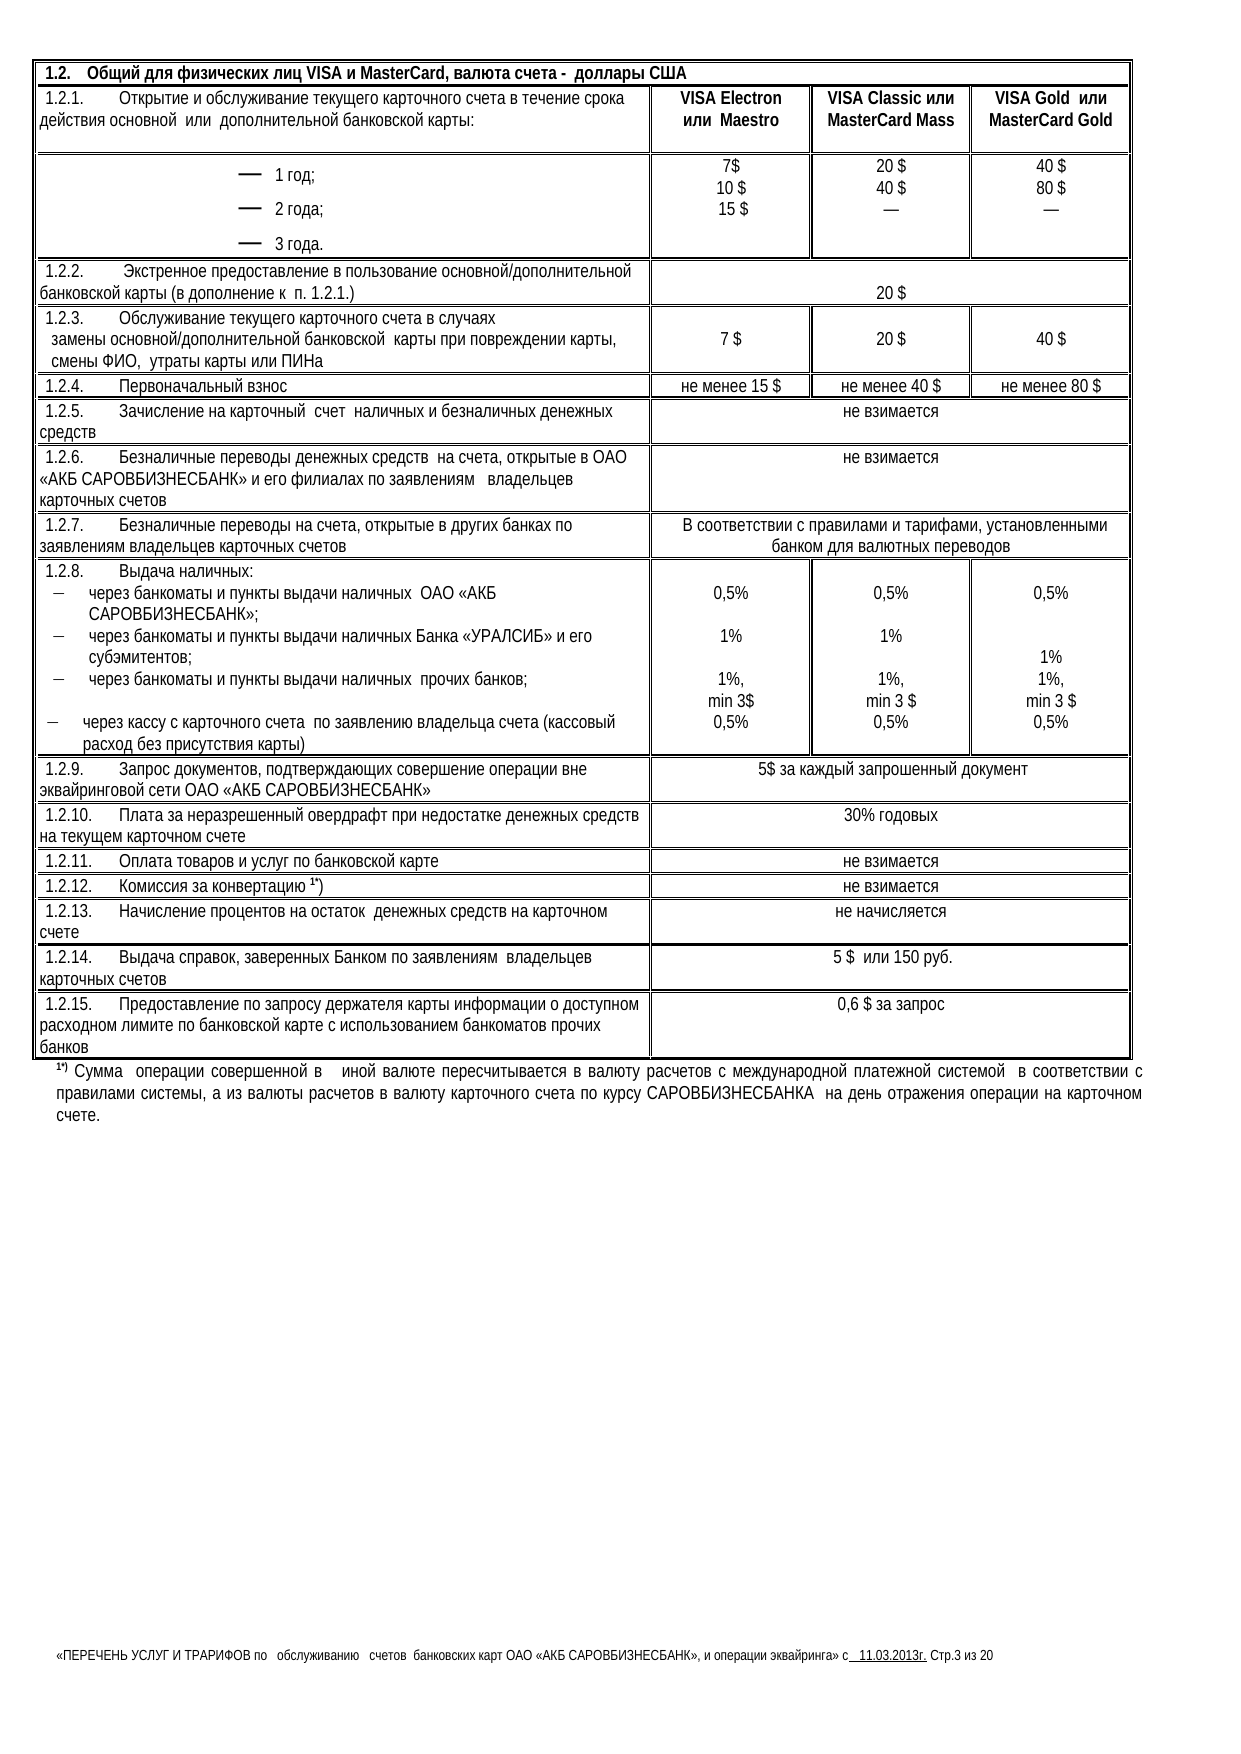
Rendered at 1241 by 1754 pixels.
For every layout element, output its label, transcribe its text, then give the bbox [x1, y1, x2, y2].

table_cell не начисляется [652, 896, 1130, 943]
table_cell Запрос документов, подтверждающих совершение операции вне эквайринговой сети ОАО «АКБ САРОВБИЗНЕСБАНК» [36, 754, 649, 801]
table_cell не взимается [652, 396, 1130, 443]
table_cell Безналичные переводы денежных средств на счета, открытые в ОАО «АКБ САРОВБИЗНЕСБАНК» и его филиалах по заявлениям владельцев карточных счетов [34, 443, 651, 511]
table_cell 40 $ 80 $ — [971, 152, 1131, 257]
table_cell Зачисление на карточный счет наличных и безналичных денежных средств [36, 396, 649, 443]
table_cell Комиссия за конвертацию 1*) [34, 872, 651, 896]
table_cell 20 $ [813, 307, 969, 371]
table_cell Выдача наличных: через банкоматы и пункты выдачи наличных ОАО «АКБ САРОВБИЗНЕСБАНК»; через банкоматы и пункты выдачи наличных Банка «УРАЛСИБ» и его субэмитентов; через банкоматы и пункты выдачи наличных прочих банков; через кассу с карточного счета по заявлению владельца счета (кассовый расход без присутствия карты) [34, 557, 651, 754]
table_cell Безналичные переводы на счета, открытые в других банках по заявлениям владельцев карточных счетов [34, 511, 651, 557]
table_cell Открытие и обслуживание текущего карточного счета в течение срока действия основной или дополнительной банковской карты: [36, 84, 649, 152]
table_cell Предоставление по запросу держателя карты информации о доступном расходном лимите по банковской карте с использованием банкоматов прочих банков [36, 989, 651, 1057]
table_cell не менее 40 $ [813, 375, 969, 396]
table_cell 20 $ 40 $ — [813, 155, 969, 257]
table_cell 0,5% 1% 1%, min 3 $ 0,5% [971, 557, 1131, 754]
table_cell Начисление процентов на остаток денежных средств на карточном счете [36, 896, 649, 943]
table_cell 5$ за каждый запрошенный документ [652, 754, 1130, 801]
table_cell 7$ 10 $ 15 $ [652, 155, 809, 257]
table_cell Обслуживание текущего карточного счета в случаях замены основной/дополнительной банковской карты при повреждении карты, смены ФИО, утраты карты или ПИНа [36, 304, 649, 371]
table_cell 1 год; 2 года; 3 года. [34, 152, 651, 257]
text 1*) Сумма операции совершенной в иной валюте пересчитывается в валюту расчетов с международной платежной системой в соответствии с правилами системы, а из валюты расчетов в валюту карточного счета по курсу САРОВБИЗНЕСБАНКА на день отражения операции на карточном счете. [56, 1060, 1144, 1125]
table_cell 20 $ [652, 257, 1130, 303]
table_cell Плата за неразрешенный овердрафт при недостатке денежных средств на текущем карточном счете [34, 801, 651, 847]
table_cell не взимается [651, 872, 1131, 896]
table_cell В соответствии с правилами и тарифами, установленными банком для валютных переводов [651, 511, 1131, 557]
table_cell VISA Gold или MasterCard Gold [972, 84, 1129, 152]
table_cell не взимается [651, 443, 1131, 511]
table_cell Экстренное предоставление в пользование основной/дополнительной банковской карты (в дополнение к п. 1.2.1.) [36, 257, 649, 303]
table_cell Оплата товаров и услуг по банковской карте [34, 847, 651, 872]
table_cell VISA Classic или MasterCard Mass [813, 87, 969, 152]
table_cell не менее 80 $ [972, 371, 1130, 396]
table_header Общий для физических лиц VISA и MasterCard, валюта счета - доллары США [36, 63, 1129, 84]
table_cell 0,6 $ за запрос [651, 989, 1130, 1057]
table_cell 40 $ [972, 304, 1130, 371]
table_cell не менее 15 $ [652, 375, 809, 396]
table_cell Первоначальный взнос [36, 371, 649, 396]
table_cell 0,5% 1% 1%, min 3 $ 0,5% [813, 560, 969, 754]
table_cell 30% годовых [651, 801, 1131, 847]
table_cell Выдача справок, заверенных Банком по заявлениям владельцев карточных счетов [34, 943, 649, 989]
table_cell 7 $ [652, 307, 809, 371]
table_cell 5 $ или 150 руб. [652, 943, 1131, 989]
table_cell не взимается [651, 847, 1131, 872]
table_cell 0,5% 1% 1%, min 3$ 0,5% [652, 560, 809, 754]
table_cell VISA Electron или Maestro [652, 87, 809, 152]
